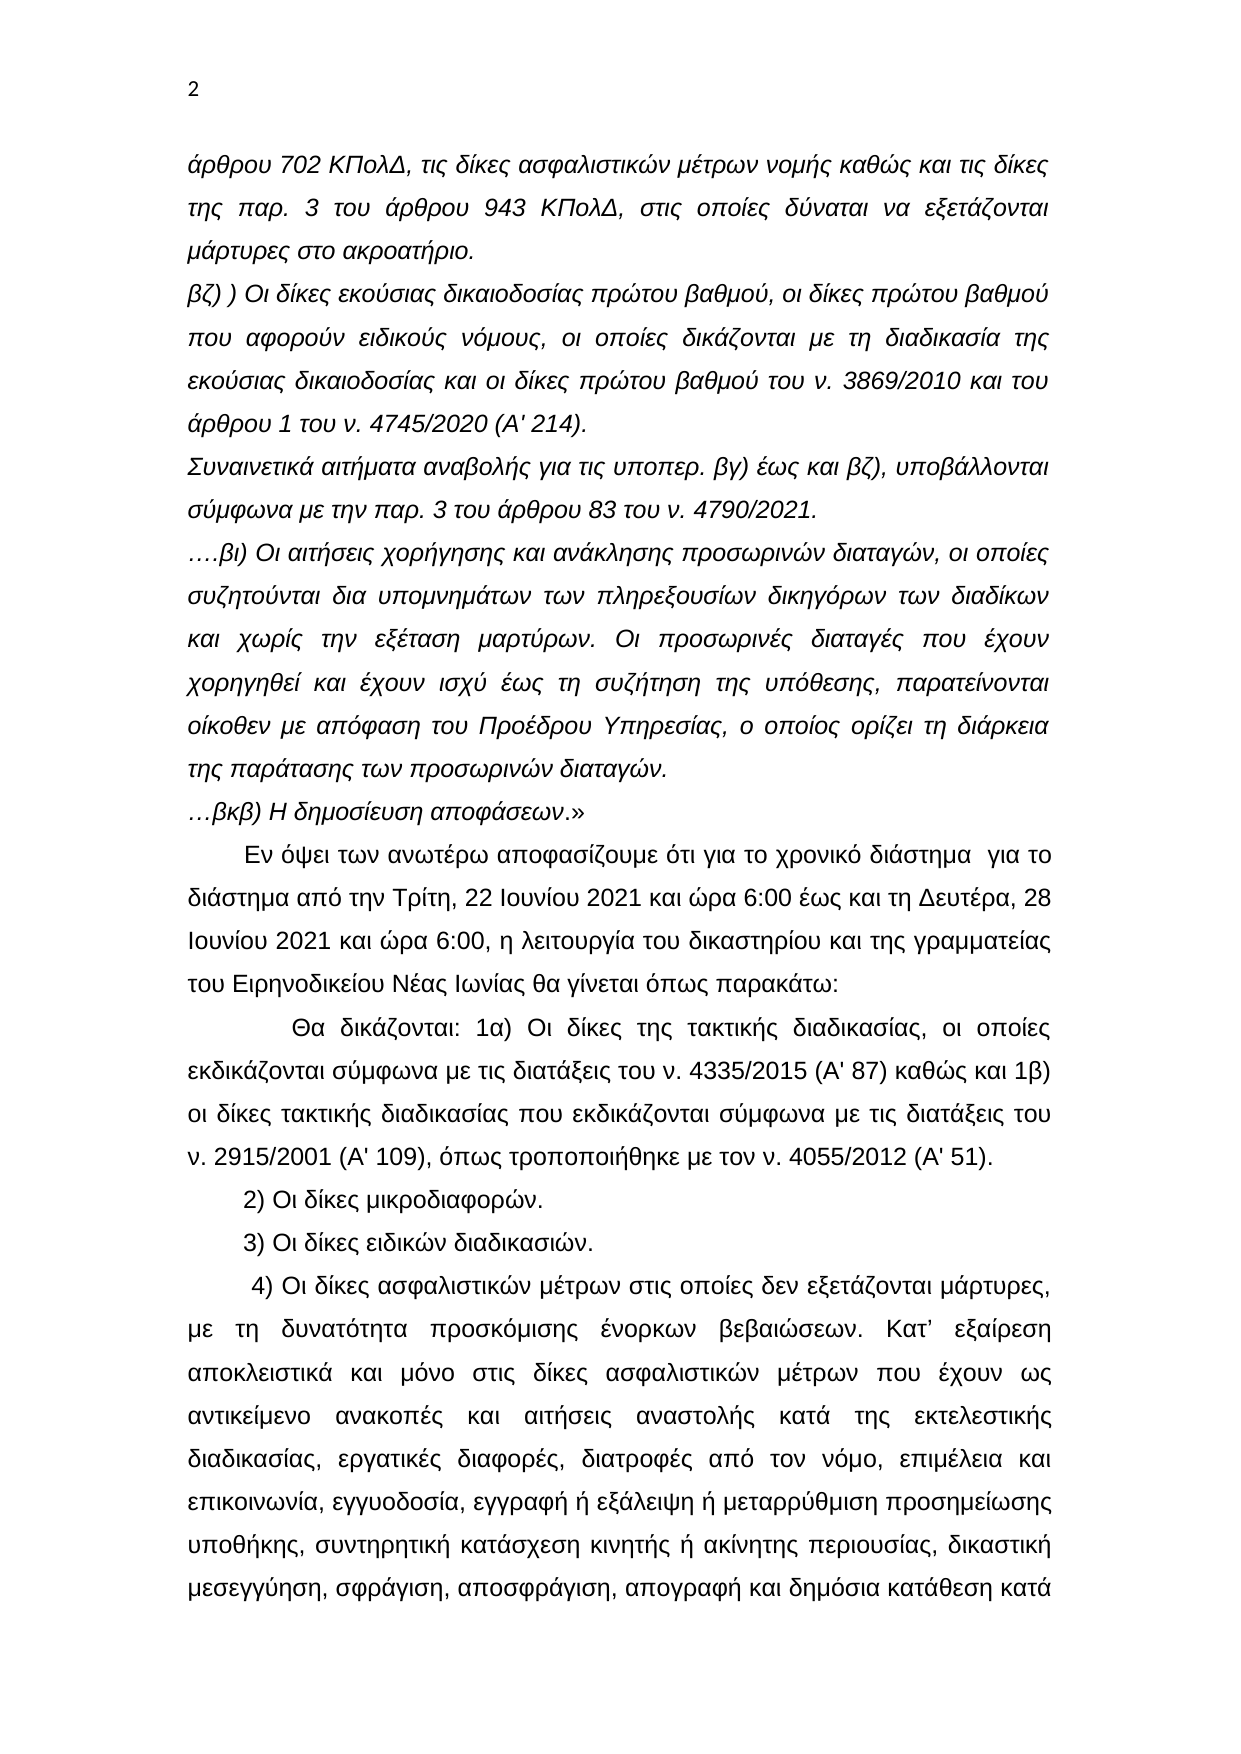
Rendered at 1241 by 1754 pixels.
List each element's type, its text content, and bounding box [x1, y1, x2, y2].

text βζ) ) Οι δίκες εκούσιας δικαιοδοσίας πρώτου βαθμού, οι δίκες πρώτου βαθμού που αφορούν ειδικούς νόμους, οι οποίες δικάζονται με τη διαδικασία της εκούσιας δικαιοδοσίας και οι δίκες πρώτου βαθμού του ν. 3869/2010 και του άρθρου 1 του ν. 4745/2020 (Α' 214). [187, 279, 1053, 437]
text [187, 150, 1053, 265]
text Θα δικάζονται: 1α) Οι δίκες της τακτικής διαδικασίας, οι οποίες εκδικάζονται σύμφωνα με τις διατάξεις του ν. 4335/2015 (Α' 87) καθώς και 1β) οι δίκες τακτικής διαδικασίας που εκδικάζονται σύμφωνα με τις διατάξεις του ν. 2915/2001 (Α' 109), όπως τροποποιήθηκε με τον ν. 4055/2012 (Α' 51). [187, 1012, 1053, 1171]
text ….βι) Οι αιτήσεις χορήγησης και ανάκλησης προσωρινών διαταγών, οι οποίες συζητούνται δια υπομνημάτων των πληρεξουσίων δικηγόρων των διαδίκων και χωρίς την εξέταση μαρτύρων. Οι προσωρινές διαταγές που έχουν χορηγηθεί και έχουν ισχύ έως τη συζήτηση της υπόθεσης, παρατείνονται οίκοθεν με απόφαση του Προέδρου Υπηρεσίας, ο οποίος ορίζει τη διάρκεια της παράτασης των προσωρινών διαταγών. [187, 538, 1053, 782]
text …βκβ) Η δημοσίευση αποφάσεων.» [187, 797, 1053, 826]
text Εν όψει των ανωτέρω αποφασίζουμε ότι για το χρονικό διάστημα για το διάστημα από την Τρίτη, 22 Ιουνίου 2021 και ώρα 6:00 έως και τη Δευτέρα, 28 Ιουνίου 2021 και ώρα 6:00, η λειτουργία του δικαστηρίου και της γραμματείας του Ειρηνοδικείου Νέας Ιωνίας θα γίνεται όπως παρακάτω: [187, 840, 1053, 998]
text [187, 1271, 1053, 1602]
text Συναινετικά αιτήματα αναβολής για τις υποπερ. βγ) έως και βζ), υποβάλλονται σύμφωνα με την παρ. 3 του άρθρου 83 του ν. 4790/2021. [187, 452, 1053, 524]
text 2) Οι δίκες μικροδιαφορών. [187, 1185, 1053, 1214]
text 3) Οι δίκες ειδικών διαδικασιών. [187, 1228, 1053, 1257]
